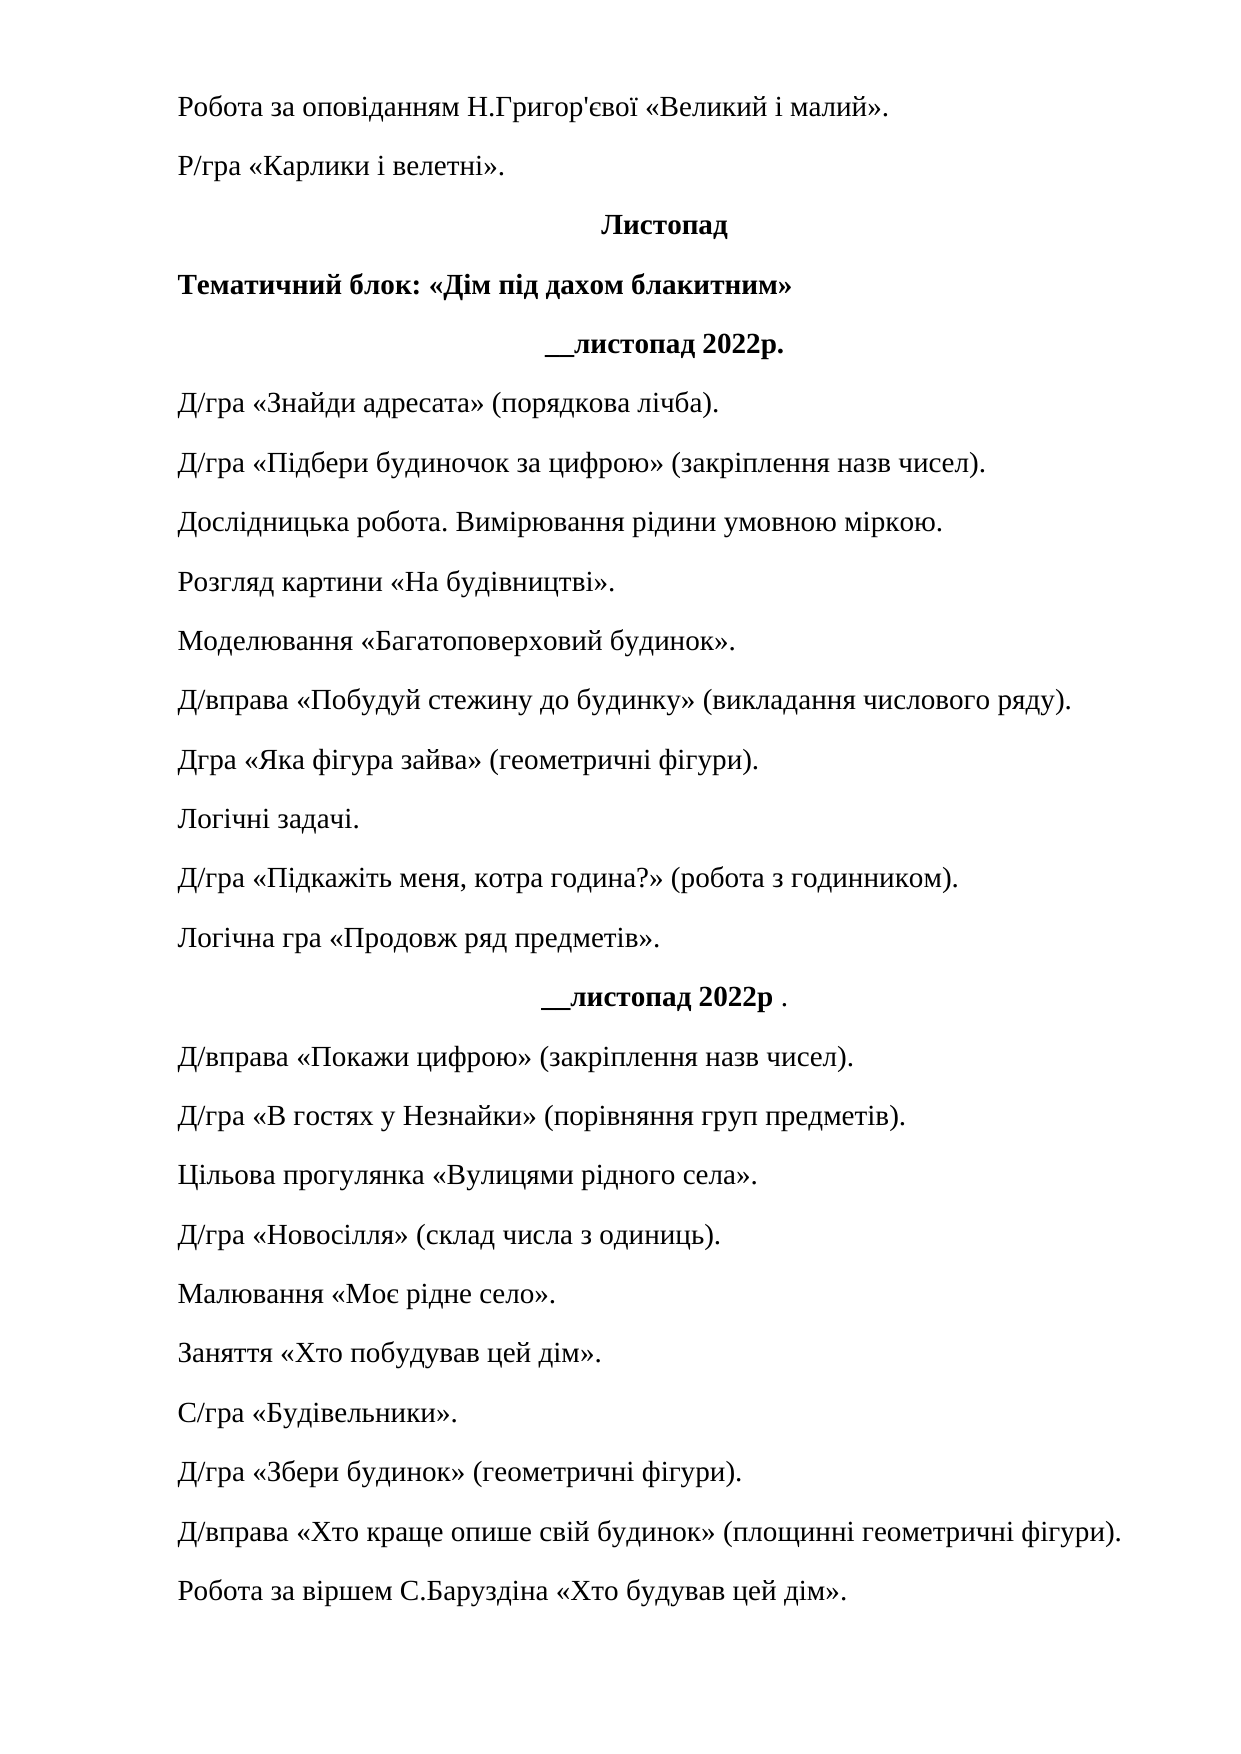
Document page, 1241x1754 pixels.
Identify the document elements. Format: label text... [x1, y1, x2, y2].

text Дгра «Яка фігура зайва» (геометричні фігури). [177, 742, 1152, 775]
text Робота за віршем С.Баруздіна «Хто будував цей дім». [177, 1573, 1152, 1607]
text __листопад 2022р . [177, 979, 1152, 1013]
text Логічна гра «Продовж ряд предметів». [177, 920, 1152, 953]
text Д/гра «Збери будинок» (геометричні фігури). [177, 1454, 1152, 1488]
text Моделювання «Багатоповерховий будинок». [177, 623, 1152, 657]
text Розгляд картини «На будівництві». [177, 564, 1152, 597]
text Д/гра «Новосілля» (склад числа з одиниць). [177, 1217, 1152, 1250]
text Д/вправа «Побудуй стежину до будинку» (викладання числового ряду). [177, 682, 1152, 716]
text Логічні задачі. [177, 801, 1152, 835]
text Листопад [177, 207, 1152, 241]
text Робота за оповіданням Н.Григор'євої «Великий і малий». [177, 89, 1152, 122]
text Д/гра «Підбери будиночок за цифрою» (закріплення назв чисел). [177, 445, 1152, 478]
text С/гра «Будівельники». [177, 1395, 1152, 1428]
text Д/вправа «Хто краще опише свій будинок» (площинні геометричні фігури). [177, 1514, 1152, 1547]
text Р/гра «Карлики і велетні». [177, 148, 1152, 182]
text Д/гра «Знайди адресата» (порядкова лічба). [177, 386, 1152, 419]
text Д/гра «Підкажіть меня, котра година?» (робота з годинником). [177, 861, 1152, 894]
text Малювання «Моє рідне село». [177, 1276, 1152, 1310]
text Тематичний блок: «Дім під дахом блакитним» [177, 267, 1152, 300]
text Д/гра «В гостях у Незнайки» (порівняння груп предметів). [177, 1098, 1152, 1132]
text Дослідницька робота. Вимірювання рідини умовною міркою. [177, 504, 1152, 538]
text Д/вправа «Покажи цифрою» (закріплення назв чисел). [177, 1039, 1152, 1072]
text __листопад 2022р. [177, 326, 1152, 360]
text Заняття «Хто побудував цей дім». [177, 1336, 1152, 1369]
text Цільова прогулянка «Вулицями рідного села». [177, 1157, 1152, 1191]
